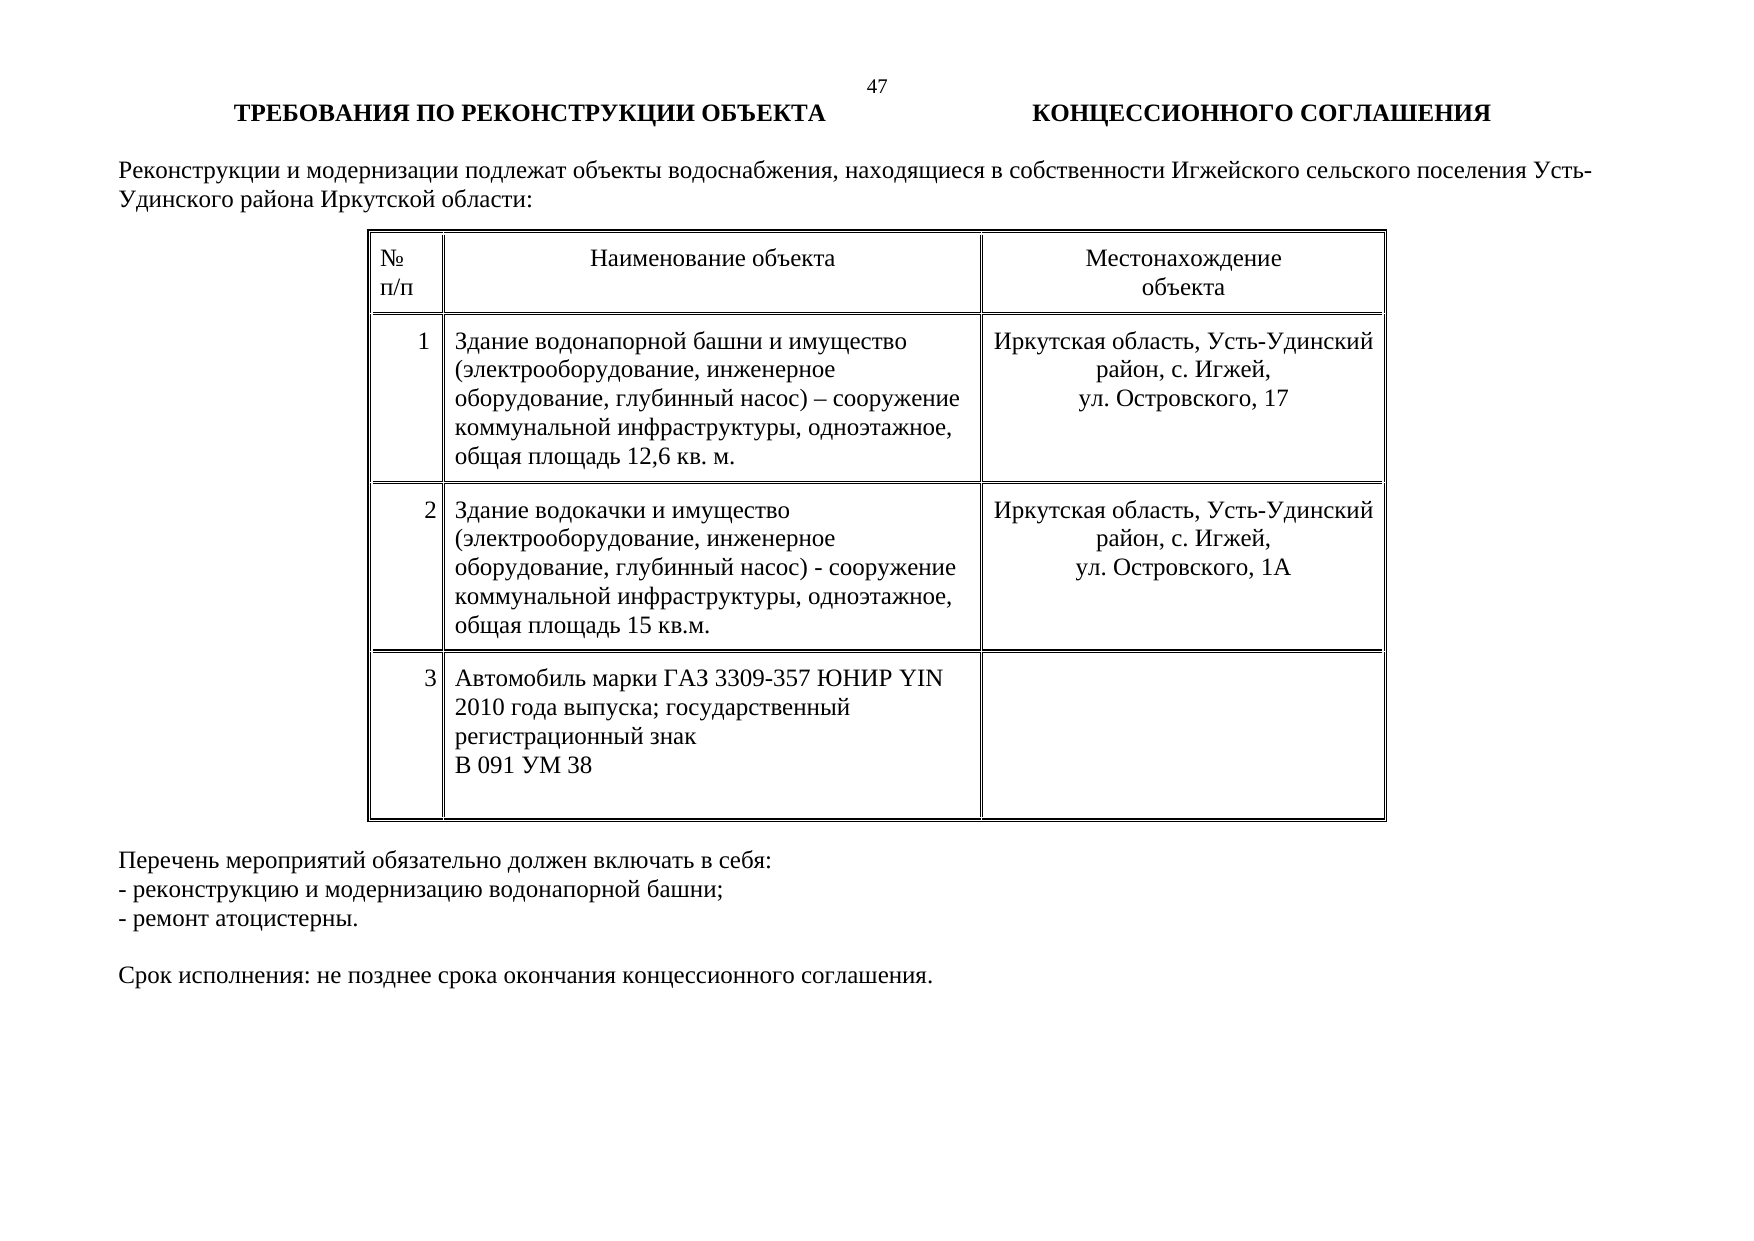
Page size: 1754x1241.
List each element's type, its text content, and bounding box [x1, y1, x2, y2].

table_header № п/п [371, 233, 443, 312]
text Срок исполнения: не позднее срока окончания концессионного соглашения. [118, 960, 1636, 989]
table_cell Здание водонапорной башни и имущество (электрооборудование, инженерное оборудование, глубинный насос) – сооружение коммунальной инфраструктуры, одноэтажное, общая площадь 12,6 кв. м. [445, 315, 980, 481]
text Перечень мероприятий обязательно должен включать в себя: [118, 845, 1636, 874]
table_cell 3 [371, 649, 443, 818]
table_cell Иркутская область, Усть-Удинский район, с. Игжей, ул. Островского, 1А [982, 481, 1385, 649]
table_header Местонахождение объекта [982, 233, 1384, 312]
table_cell 2 [369, 481, 443, 649]
table_cell 1 [369, 312, 443, 481]
text - ремонт атоцистерны. [118, 903, 1636, 932]
table_header Наименование объекта [444, 233, 982, 312]
table_cell [982, 649, 1384, 818]
table_cell Иркутская область, Усть-Удинский район, с. Игжей, ул. Островского, 17 [982, 312, 1385, 481]
text - реконструкцию и модернизацию водонапорной башни; [118, 874, 1636, 903]
text Реконструкции и модернизации подлежат объекты водоснабжения, находящиеся в собственности Игжейского сельского поселения Усть-Удинского района Иркутской области: [118, 155, 1636, 213]
table_cell Автомобиль марки ГАЗ 3309-357 ЮНИР YIN 2010 года выпуска; государственный регистрационный знак В 091 УМ 38 [444, 653, 982, 818]
table_cell Здание водокачки и имущество (электрооборудование, инженерное оборудование, глубинный насос) - сооружение коммунальной инфраструктуры, одноэтажное, общая площадь 15 кв.м. [445, 484, 980, 649]
text ТРЕБОВАНИЯ ПО РЕКОНСТРУКЦИИ ОБЪЕКТА КОНЦЕССИОННОГО СОГЛАШЕНИЯ [118, 98, 1636, 127]
